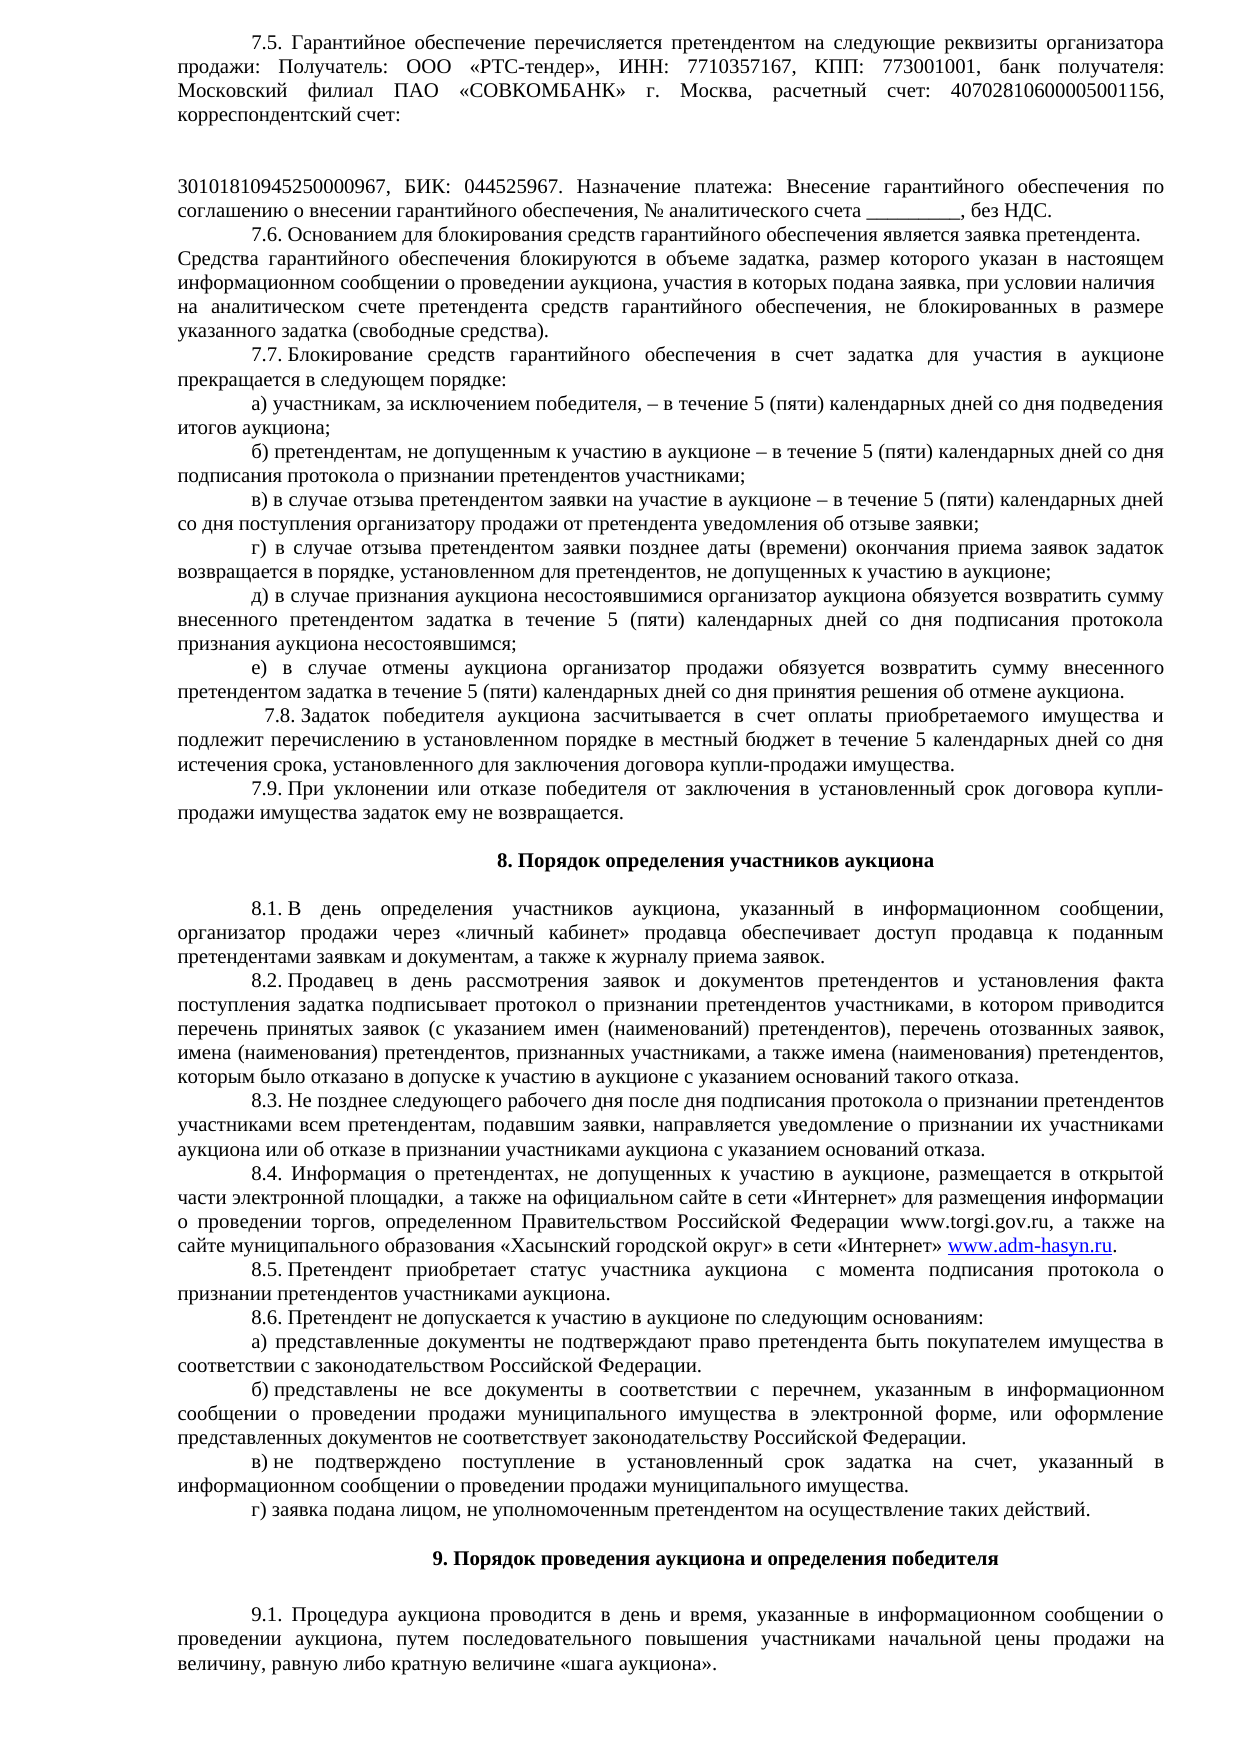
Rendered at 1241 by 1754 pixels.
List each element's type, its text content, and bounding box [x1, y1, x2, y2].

text г) в случае отзыва претендентом заявки позднее даты (времени) окончания приема заявок задаток возвращается в порядке, установленном для претендентов, не допущенных к участию в аукционе; [177, 535, 1165, 583]
text в) не подтверждено поступление в установленный срок задатка на счет, указанный в информационном сообщении о проведении продажи муниципального имущества. [177, 1449, 1165, 1497]
text 8.6. Претендент не допускается к участию в аукционе по следующим основаниям: [177, 1305, 1165, 1329]
text 9.1. Процедура аукциона проводится в день и время, указанные в информационном сообщении о проведении аукциона, путем последовательного повышения участниками начальной цены продажи на величину, равную либо кратную величине «шага аукциона». [177, 1602, 1165, 1674]
text а) представленные документы не подтверждают право претендента быть покупателем имущества в соответствии с законодательством Российской Федерации. [177, 1329, 1165, 1377]
text б) претендентам, не допущенным к участию в аукционе – в течение 5 (пяти) календарных дней со дня подписания протокола о признании претендентов участниками; [177, 439, 1165, 487]
text 8.1. В день определения участников аукциона, указанный в информационном сообщении, организатор продажи через «личный кабинет» продавца обеспечивает доступ продавца к поданным претендентами заявкам и документам, а также к журналу приема заявок. [177, 896, 1165, 968]
text 8.2. Продавец в день рассмотрения заявок и документов претендентов и установления факта поступления задатка подписывает протокол о признании претендентов участниками, в котором приводится перечень принятых заявок (с указанием имен (наименований) претендентов), перечень отозванных заявок, имена (наименования) претендентов, признанных участниками, а также имена (наименования) претендентов, которым было отказано в допуске к участию в аукционе с указанием оснований такого отказа. [177, 968, 1165, 1088]
text 30101810945250000967, БИК: 044525967. Назначение платежа: Внесение гарантийного обеспечения по соглашению о внесении гарантийного обеспечения, № аналитического счета _________, без НДС. [177, 174, 1165, 222]
text 8.4. Информация о претендентах, не допущенных к участию в аукционе, размещается в открытой части электронной площадки, а также на официальном сайте в сети «Интернет» для размещения информации о проведении торгов, определенном Правительством Российской Федерации www.torgi.gov.ru, а также на сайте муниципального образования «Хасынский городской округ» в сети «Интернет» www.аdm-hasyn.ru. [177, 1161, 1165, 1257]
text г) заявка подана лицом, не уполномоченным претендентом на осуществление таких действий. [177, 1497, 1165, 1521]
text 7.5. Гарантийное обеспечение перечисляется претендентом на следующие реквизиты организатора продажи: Получатель: ООО «РТС-тендер», ИНН: 7710357167, КПП: 773001001, банк получателя: Московский филиал ПАО «СОВКОМБАНК» г. Москва, расчетный счет: 40702810600005001156, корреспондентский счет: [177, 29, 1165, 126]
text 7.7. Блокирование средств гарантийного обеспечения в счет задатка для участия в аукционе прекращается в следующем порядке: [177, 342, 1165, 391]
text на аналитическом счете претендента средств гарантийного обеспечения, не блокированных в размере указанного задатка (свободные средства). [177, 294, 1165, 342]
text 8.5. Претендент приобретает статус участника аукциона с момента подписания протокола о признании претендентов участниками аукциона. [177, 1257, 1165, 1305]
text 7.8. Задаток победителя аукциона засчитывается в счет оплаты приобретаемого имущества и подлежит перечислению в установленном порядке в местный бюджет в течение 5 календарных дней со дня истечения срока, установленного для заключения договора купли-продажи имущества. [177, 703, 1165, 776]
text 9. Порядок проведения аукциона и определения победителя [177, 1546, 1165, 1569]
text 8. Порядок определения участников аукциона [266, 848, 1165, 872]
text б) представлены не все документы в соответствии с перечнем, указанным в информационном сообщении о проведении продажи муниципального имущества в электронной форме, или оформление представленных документов не соответствует законодательству Российской Федерации. [177, 1377, 1165, 1449]
text 8.3. Не позднее следующего рабочего дня после дня подписания протокола о признании претендентов участниками всем претендентам, подавшим заявки, направляется уведомление о признании их участниками аукциона или об отказе в признании участниками аукциона с указанием оснований отказа. [177, 1088, 1165, 1161]
text 7.9. При уклонении или отказе победителя от заключения в установленный срок договора купли-продажи имущества задаток ему не возвращается. [177, 776, 1165, 824]
text е) в случае отмены аукциона организатор продажи обязуется возвратить сумму внесенного претендентом задатка в течение 5 (пяти) календарных дней со дня принятия решения об отмене аукциона. [177, 655, 1165, 703]
text д) в случае признания аукциона несостоявшимися организатор аукциона обязуется возвратить сумму внесенного претендентом задатка в течение 5 (пяти) календарных дней со дня подписания протокола признания аукциона несостоявшимся; [177, 583, 1165, 655]
text в) в случае отзыва претендентом заявки на участие в аукционе – в течение 5 (пяти) календарных дней со дня поступления организатору продажи от претендента уведомления об отзыве заявки; [177, 487, 1165, 535]
text а) участникам, за исключением победителя, – в течение 5 (пяти) календарных дней со дня подведения итогов аукциона; [177, 391, 1165, 439]
text 7.6. Основанием для блокирования средств гарантийного обеспечения является заявка претендента. [177, 222, 1165, 246]
text Средства гарантийного обеспечения блокируются в объеме задатка, размер которого указан в настоящем информационном сообщении о проведении аукциона, участия в которых подана заявка, при условии наличия [177, 246, 1165, 294]
